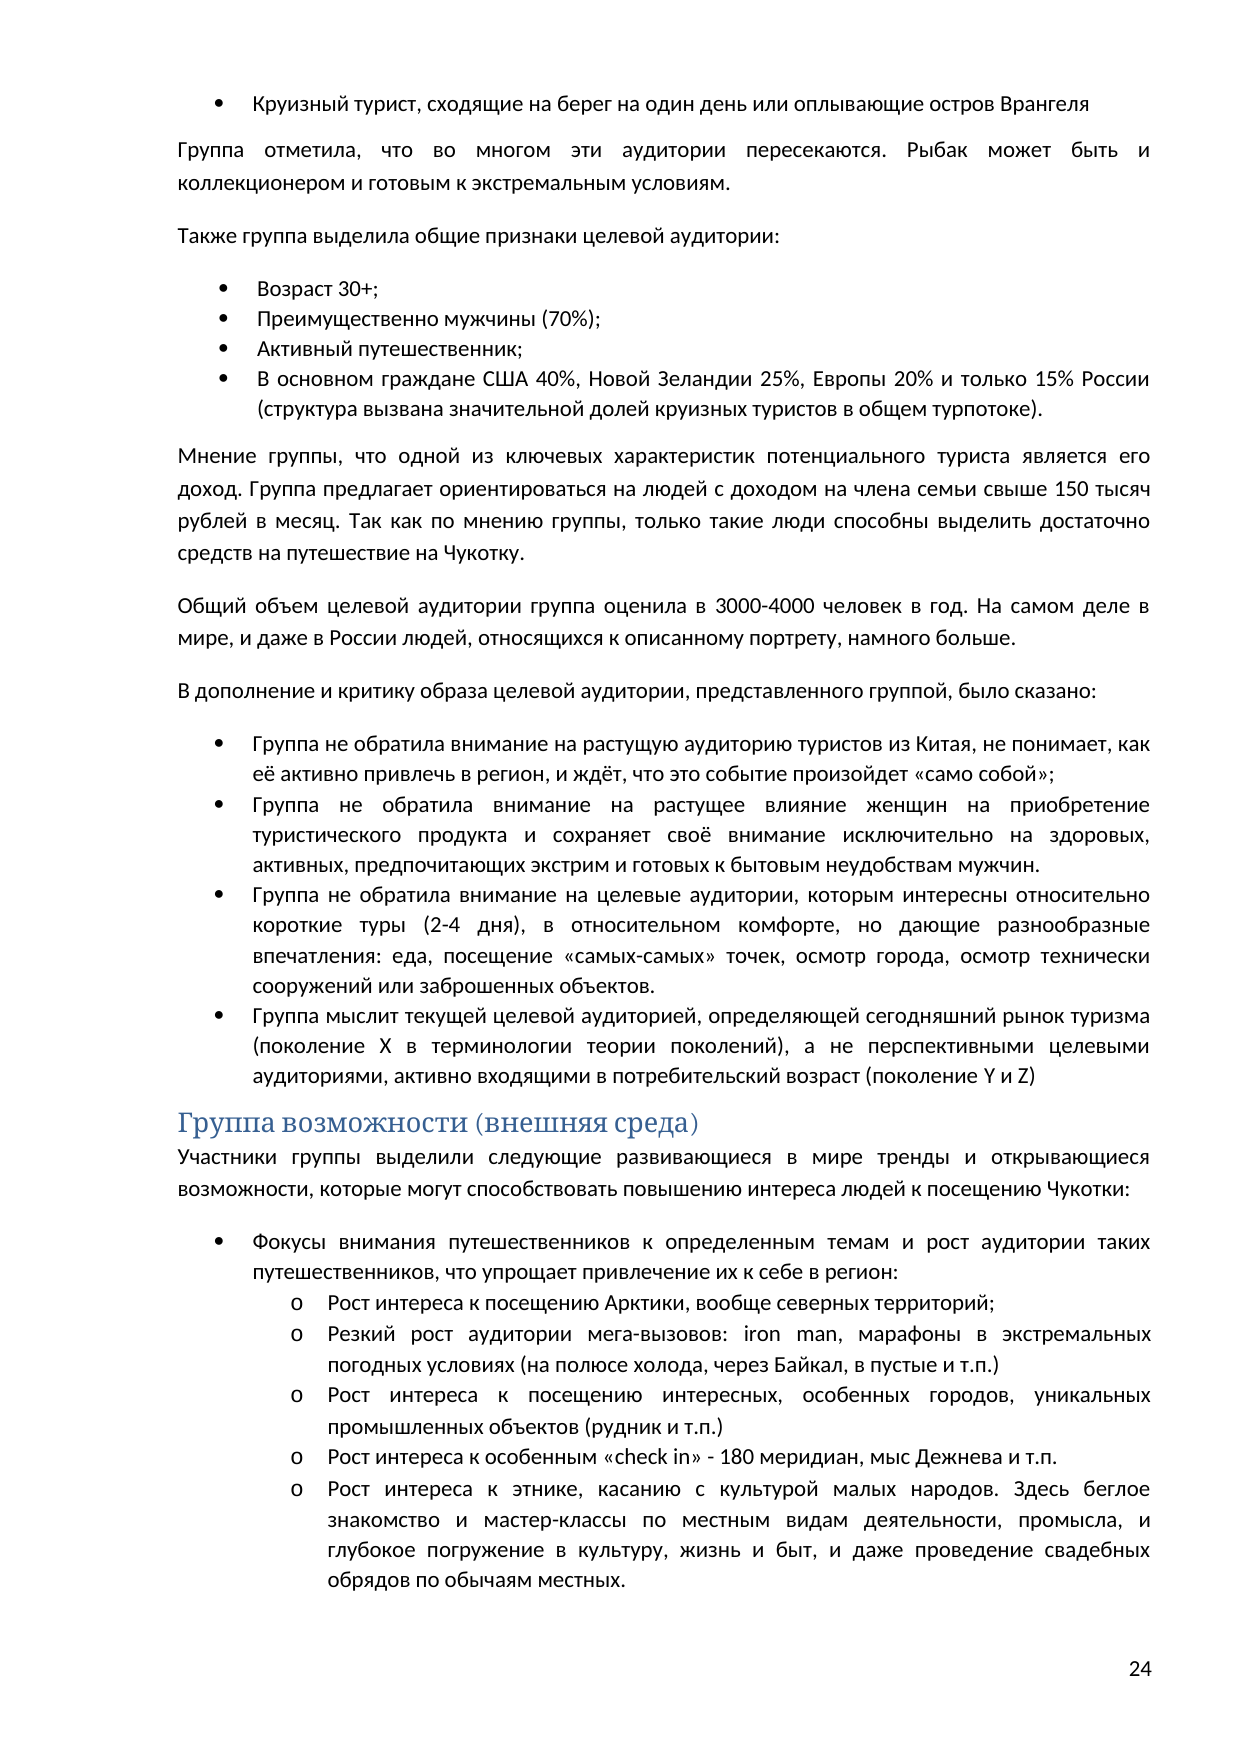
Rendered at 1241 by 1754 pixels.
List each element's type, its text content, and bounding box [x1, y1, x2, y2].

list Фокусы внимания путешественников к определенным темам и рост аудитории таких путешественников, что упрощает привлечение их к себе в регион: [215, 1227, 1152, 1285]
list Активный путешественник; [219, 334, 1152, 362]
list Рост интереса к особенным «check in» - 180 меридиан, мыс Дежнева и т.п. [290, 1442, 1152, 1471]
list Рост интереса к посещению интересных, особенных городов, уникальных промышленных объектов (рудник и т.п.) [290, 1381, 1152, 1440]
list Группа не обратила внимание на растущую аудиторию туристов из Китая, не понимает, как её активно привлечь в регион, и ждёт, что это событие произойдет «само собой»; [215, 729, 1152, 787]
list Возраст 30+; [219, 274, 1152, 302]
subtitle Группа возможности (внешняя среда) [177, 1108, 1152, 1139]
list Круизный турист, сходящие на берег на один день или оплывающие остров Врангеля [215, 89, 1152, 117]
list Резкий рост аудитории мега-вызовов: iron man, марафоны в экстремальных погодных условиях (на полюсе холода, через Байкал, в пустые и т.п.) [290, 1319, 1152, 1378]
list Преимущественно мужчины (70%); [219, 304, 1152, 332]
text Общий объем целевой аудитории группа оценила в 3000-4000 человек в год. На самом деле в мире, и даже в России людей, относящихся к описанному портрету, намного больше. [177, 591, 1152, 651]
list Группа не обратила внимание на целевые аудитории, которым интересны относительно короткие туры (2-4 дня), в относительном комфорте, но дающие разнообразные впечатления: еда, посещение «самых-самых» точек, осмотр города, осмотр технически сооружений или заброшенных объектов. [215, 880, 1152, 999]
text В дополнение и критику образа целевой аудитории, представленного группой, было сказано: [177, 676, 1152, 704]
list Рост интереса к этнике, касанию с культурой малых народов. Здесь беглое знакомство и мастер-классы по местным видам деятельности, промысла, и глубокое погружение в культуру, жизнь и быт, и даже проведение свадебных обрядов по обычаям местных. [290, 1474, 1152, 1593]
list Рост интереса к посещению Арктики, вообще северных территорий; [290, 1288, 1152, 1317]
text Участники группы выделили следующие развивающиеся в мире тренды и открывающиеся возможности, которые могут способствовать повышению интереса людей к посещению Чукотки: [177, 1142, 1152, 1202]
text Мнение группы, что одной из ключевых характеристик потенциального туриста является его доход. Группа предлагает ориентироваться на людей с доходом на члена семьи свыше 150 тысяч рублей в месяц. Так как по мнению группы, только такие люди способны выделить достаточно средств на путешествие на Чукотку. [177, 441, 1152, 566]
text Также группа выделила общие признаки целевой аудитории: [177, 221, 1152, 249]
text Группа отметила, что во многом эти аудитории пересекаются. Рыбак может быть и коллекционером и готовым к экстремальным условиям. [177, 136, 1152, 196]
list Группа не обратила внимание на растущее влияние женщин на приобретение туристического продукта и сохраняет своё внимание исключительно на здоровых, активных, предпочитающих экстрим и готовых к бытовым неудобствам мужчин. [215, 790, 1152, 878]
list Группа мыслит текущей целевой аудиторией, определяющей сегодняшний рынок туризма (поколение Х в терминологии теории поколений), а не перспективными целевыми аудиториями, активно входящими в потребительский возраст (поколение Y и Z) [215, 1001, 1152, 1089]
list В основном граждане США 40%, Новой Зеландии 25%, Европы 20% и только 15% России (структура вызвана значительной долей круизных туристов в общем турпотоке). [219, 364, 1152, 423]
